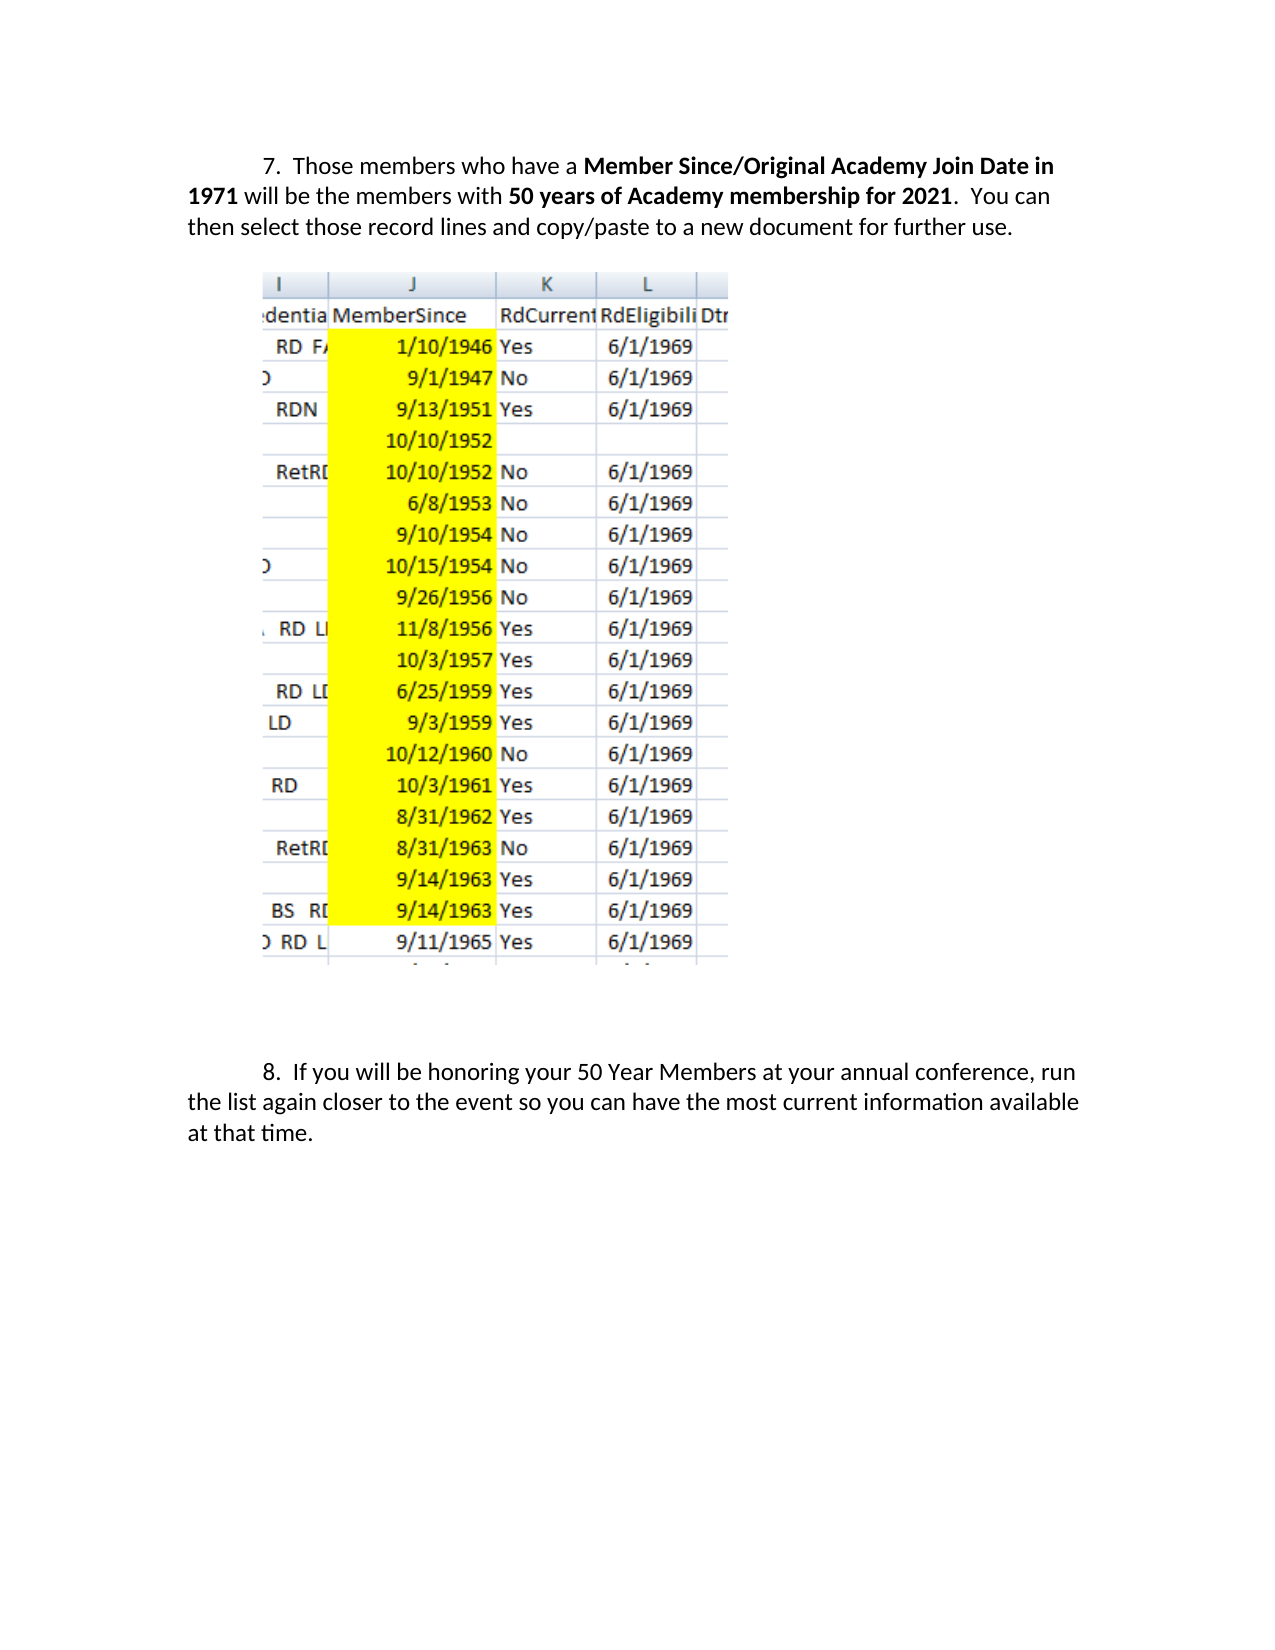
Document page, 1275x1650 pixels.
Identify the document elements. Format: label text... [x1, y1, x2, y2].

picture [262, 272, 729, 965]
text 7. Those members who have a Member Since/Original Academy Join Date in 1971 will be the members with 50 years of Academy membership for 2021. You can then select those record lines and copy/paste to a new document for further use. [187, 150, 1087, 242]
text 8. If you will be honoring your 50 Year Members at your annual conference, run the list again closer to the event so you can have the most current information available at that time. [187, 1056, 1087, 1147]
